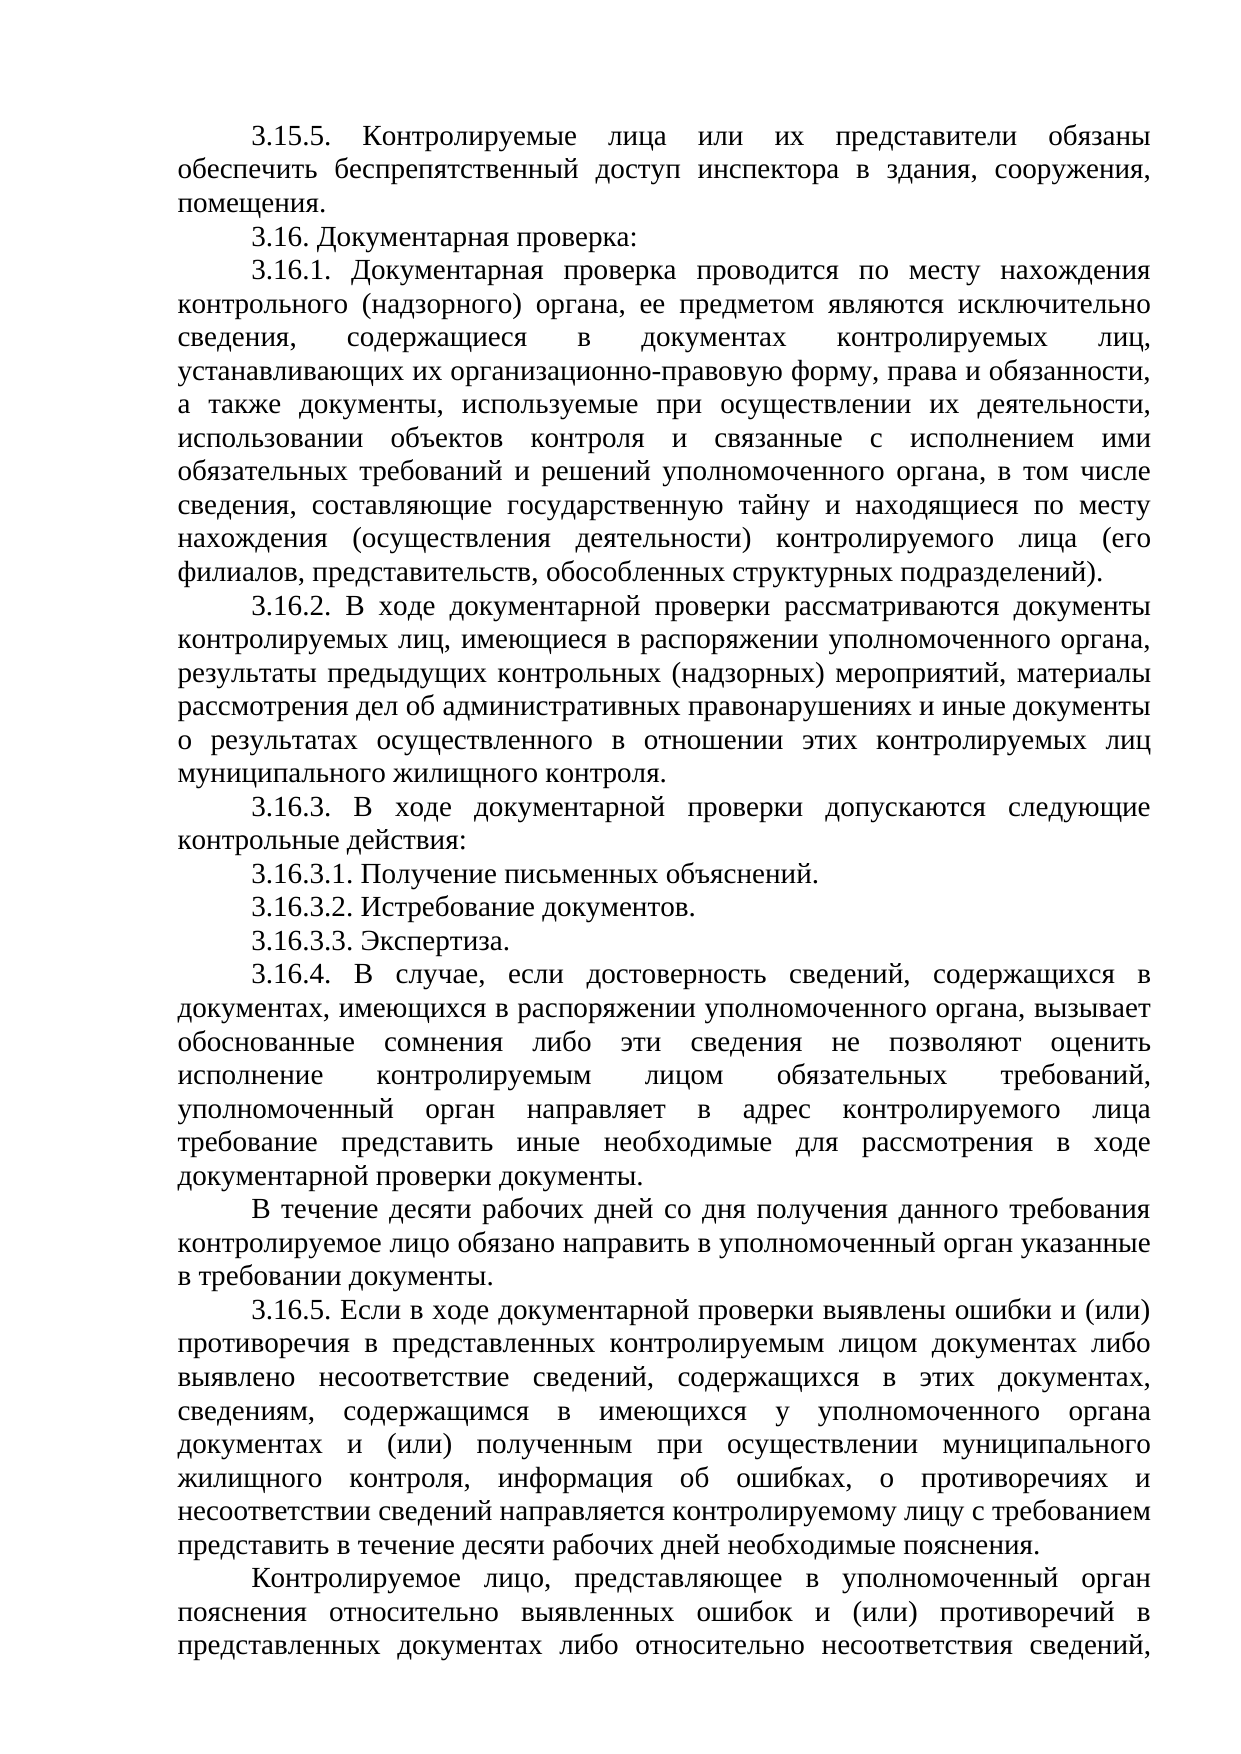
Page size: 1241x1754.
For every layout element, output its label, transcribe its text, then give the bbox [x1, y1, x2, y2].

text 3.15.5. Контролируемые лица или их представители обязаны обеспечить беспрепятственный доступ инспектора в здания, сооружения, помещения. [177, 118, 1152, 219]
text 3.16.4. В случае, если достоверность сведений, содержащихся в документах, имеющихся в распоряжении уполномоченного органа, вызывает обоснованные сомнения либо эти сведения не позволяют оценить исполнение контролируемым лицом обязательных требований, уполномоченный орган направляет в адрес контролируемого лица требование представить иные необходимые для рассмотрения в ходе документарной проверки документы. [177, 957, 1152, 1191]
text В течение десяти рабочих дней со дня получения данного требования контролируемое лицо обязано направить в уполномоченный орган указанные в требовании документы. [177, 1191, 1152, 1292]
text 3.16.3.1. Получение письменных объяснений. [177, 856, 1152, 889]
text 3.16.5. Если в ходе документарной проверки выявлены ошибки и (или) противоречия в представленных контролируемым лицом документах либо выявлено несоответствие сведений, содержащихся в этих документах, сведениям, содержащимся в имеющихся у уполномоченного органа документах и (или) полученным при осуществлении муниципального жилищного контроля, информация об ошибках, о противоречиях и несоответствии сведений направляется контролируемому лицу с требованием представить в течение десяти рабочих дней необходимые пояснения. [177, 1292, 1152, 1560]
text 3.16.1. Документарная проверка проводится по месту нахождения контрольного (надзорного) органа, ее предметом являются исключительно сведения, содержащиеся в документах контролируемых лиц, устанавливающих их организационно-правовую форму, права и обязанности, а также документы, используемые при осуществлении их деятельности, использовании объектов контроля и связанные с исполнением ими обязательных требований и решений уполномоченного органа, в том числе сведения, составляющие государственную тайну и находящиеся по месту нахождения (осуществления деятельности) контролируемого лица (его филиалов, представительств, обособленных структурных подразделений). [177, 252, 1152, 588]
text 3.16.3.3. Экспертиза. [177, 923, 1152, 957]
text 3.16.3.2. Истребование документов. [177, 889, 1152, 923]
text 3.16. Документарная проверка: [177, 219, 1152, 252]
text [177, 1560, 1152, 1661]
text 3.16.3. В ходе документарной проверки допускаются следующие контрольные действия: [177, 789, 1152, 856]
text 3.16.2. В ходе документарной проверки рассматриваются документы контролируемых лиц, имеющиеся в распоряжении уполномоченного органа, результаты предыдущих контрольных (надзорных) мероприятий, материалы рассмотрения дел об административных правонарушениях и иные документы о результатах осуществленного в отношении этих контролируемых лиц муниципального жилищного контроля. [177, 588, 1152, 789]
